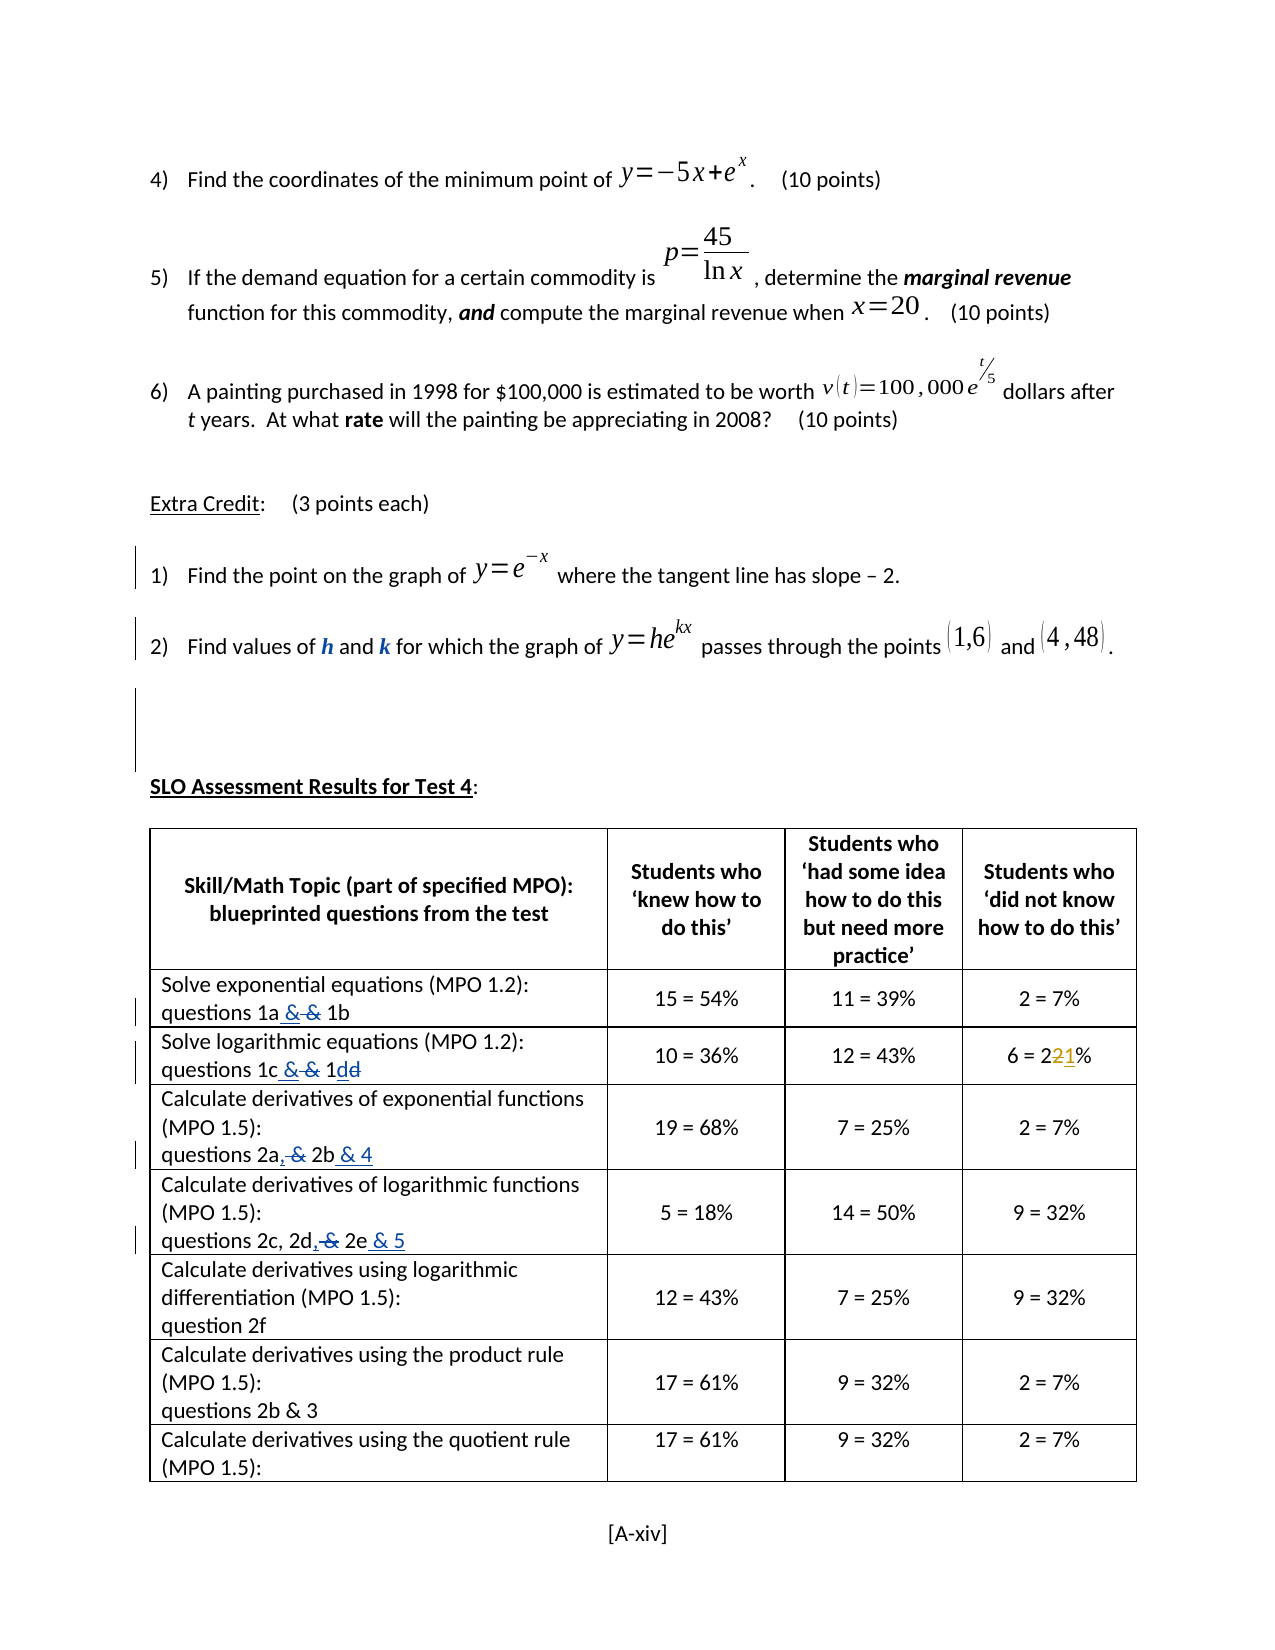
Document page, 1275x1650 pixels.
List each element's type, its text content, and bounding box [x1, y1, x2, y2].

table_cell 17 = 61% [608, 1425, 784, 1481]
table_cell 15 = 54% [608, 970, 784, 1026]
table_cell Calculate derivatives of logarithmic functions (MPO 1.5): questions 2c, 2d 2e [151, 1170, 607, 1254]
list Find values of h and k for which the graph of passes through the points and . [150, 617, 1125, 660]
table_header Students who ‘did not know how to do this’ [963, 829, 1136, 969]
table_cell 19 = 68% [608, 1085, 784, 1169]
table_header Students who ‘knew how to do this’ [608, 829, 784, 969]
table_cell 7 = 25% [786, 1085, 962, 1169]
table_cell 2 = 7% [963, 1425, 1136, 1481]
text SLO Assessment Results for Test 4: [150, 772, 1125, 800]
table_header Skill/Math Topic (part of specified MPO): blueprinted questions from the test [151, 829, 607, 969]
list If the demand equation for a certain commodity is , determine the marginal revenue function for this commodity, and compute the marginal revenue when . (10 points) [150, 221, 1125, 326]
table_cell 12 = 43% [786, 1028, 962, 1083]
table_cell Solve exponential equations (MPO 1.2): questions 1a 1b [151, 970, 607, 1026]
table_cell 14 = 50% [786, 1170, 962, 1254]
table_cell 12 = 43% [608, 1255, 784, 1339]
table_cell 9 = 32% [963, 1170, 1136, 1254]
table_cell 9 = 32% [786, 1425, 962, 1481]
table_cell 2 = 7% [963, 1085, 1136, 1169]
table_cell 2 = 7% [963, 970, 1136, 1026]
table_cell 7 = 25% [786, 1255, 962, 1339]
table_cell Calculate derivatives of exponential functions (MPO 1.5): questions 2a 2b [151, 1085, 607, 1169]
table_cell 10 = 36% [608, 1028, 784, 1083]
text Extra Credit: (3 points each) [150, 489, 1125, 518]
list Find the coordinates of the minimum point of . (10 points) [150, 150, 1125, 193]
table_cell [151, 1425, 607, 1481]
table_cell 11 = 39% [786, 970, 962, 1026]
table_cell 9 = 32% [963, 1255, 1136, 1339]
table_cell 17 = 61% [608, 1340, 784, 1424]
table_cell 9 = 32% [786, 1340, 962, 1424]
table_cell 6 = 2% [963, 1028, 1136, 1083]
table_cell Calculate derivatives using logarithmic differentiation (MPO 1.5): question 2f [151, 1255, 607, 1339]
list Find the point on the graph of where the tangent line has slope – 2. [150, 546, 1125, 589]
table_cell Calculate derivatives using the product rule (MPO 1.5): questions 2b & 3 [151, 1340, 607, 1424]
table_cell 5 = 18% [608, 1170, 784, 1254]
list A painting purchased in 1998 for $100,000 is estimated to be worth dollars after t years. At what rate will the painting be appreciating in 2008? (10 points) [150, 354, 1125, 433]
table_cell 2 = 7% [963, 1340, 1136, 1424]
table_cell Solve logarithmic equations (MPO 1.2): questions 1c 1 [151, 1028, 607, 1083]
table_header Students who ‘had some idea how to do this but need more practice’ [786, 829, 962, 969]
